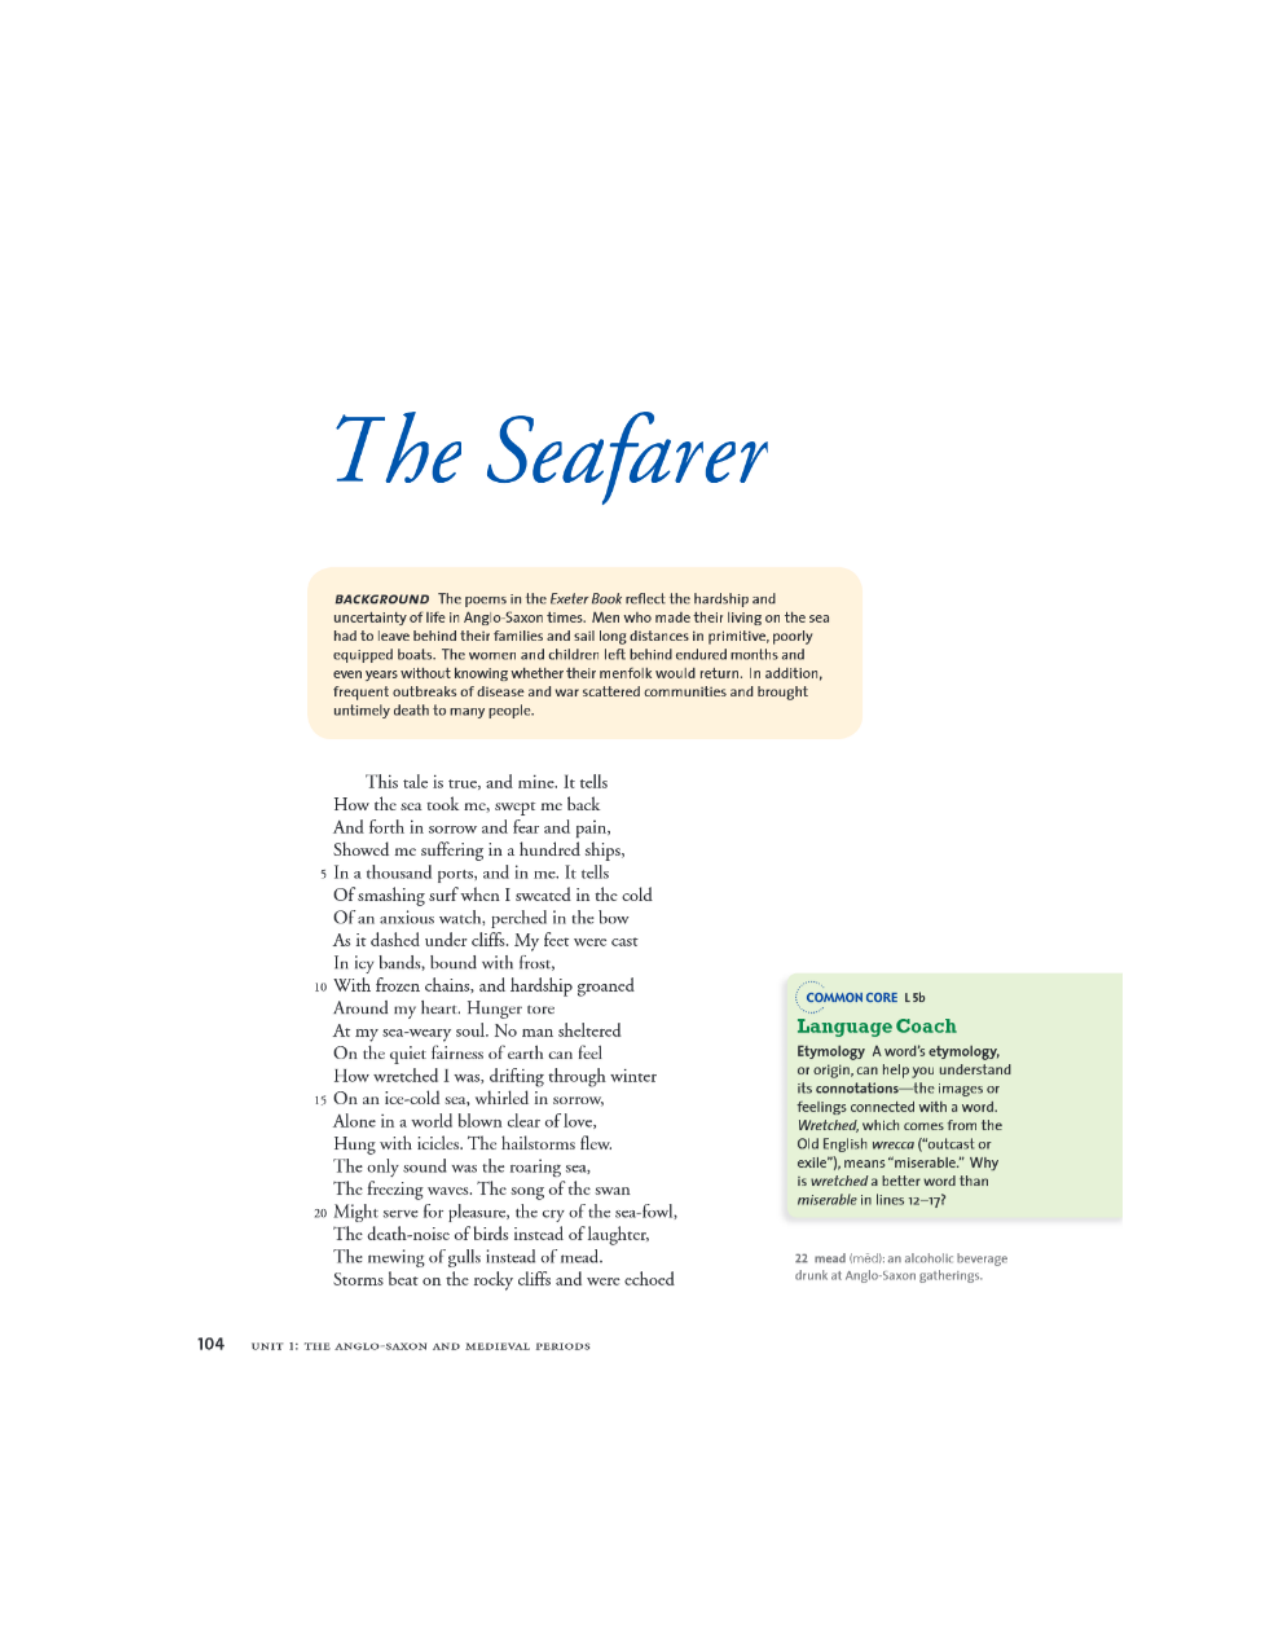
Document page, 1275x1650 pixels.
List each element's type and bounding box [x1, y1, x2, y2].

picture [103, 150, 1159, 1501]
